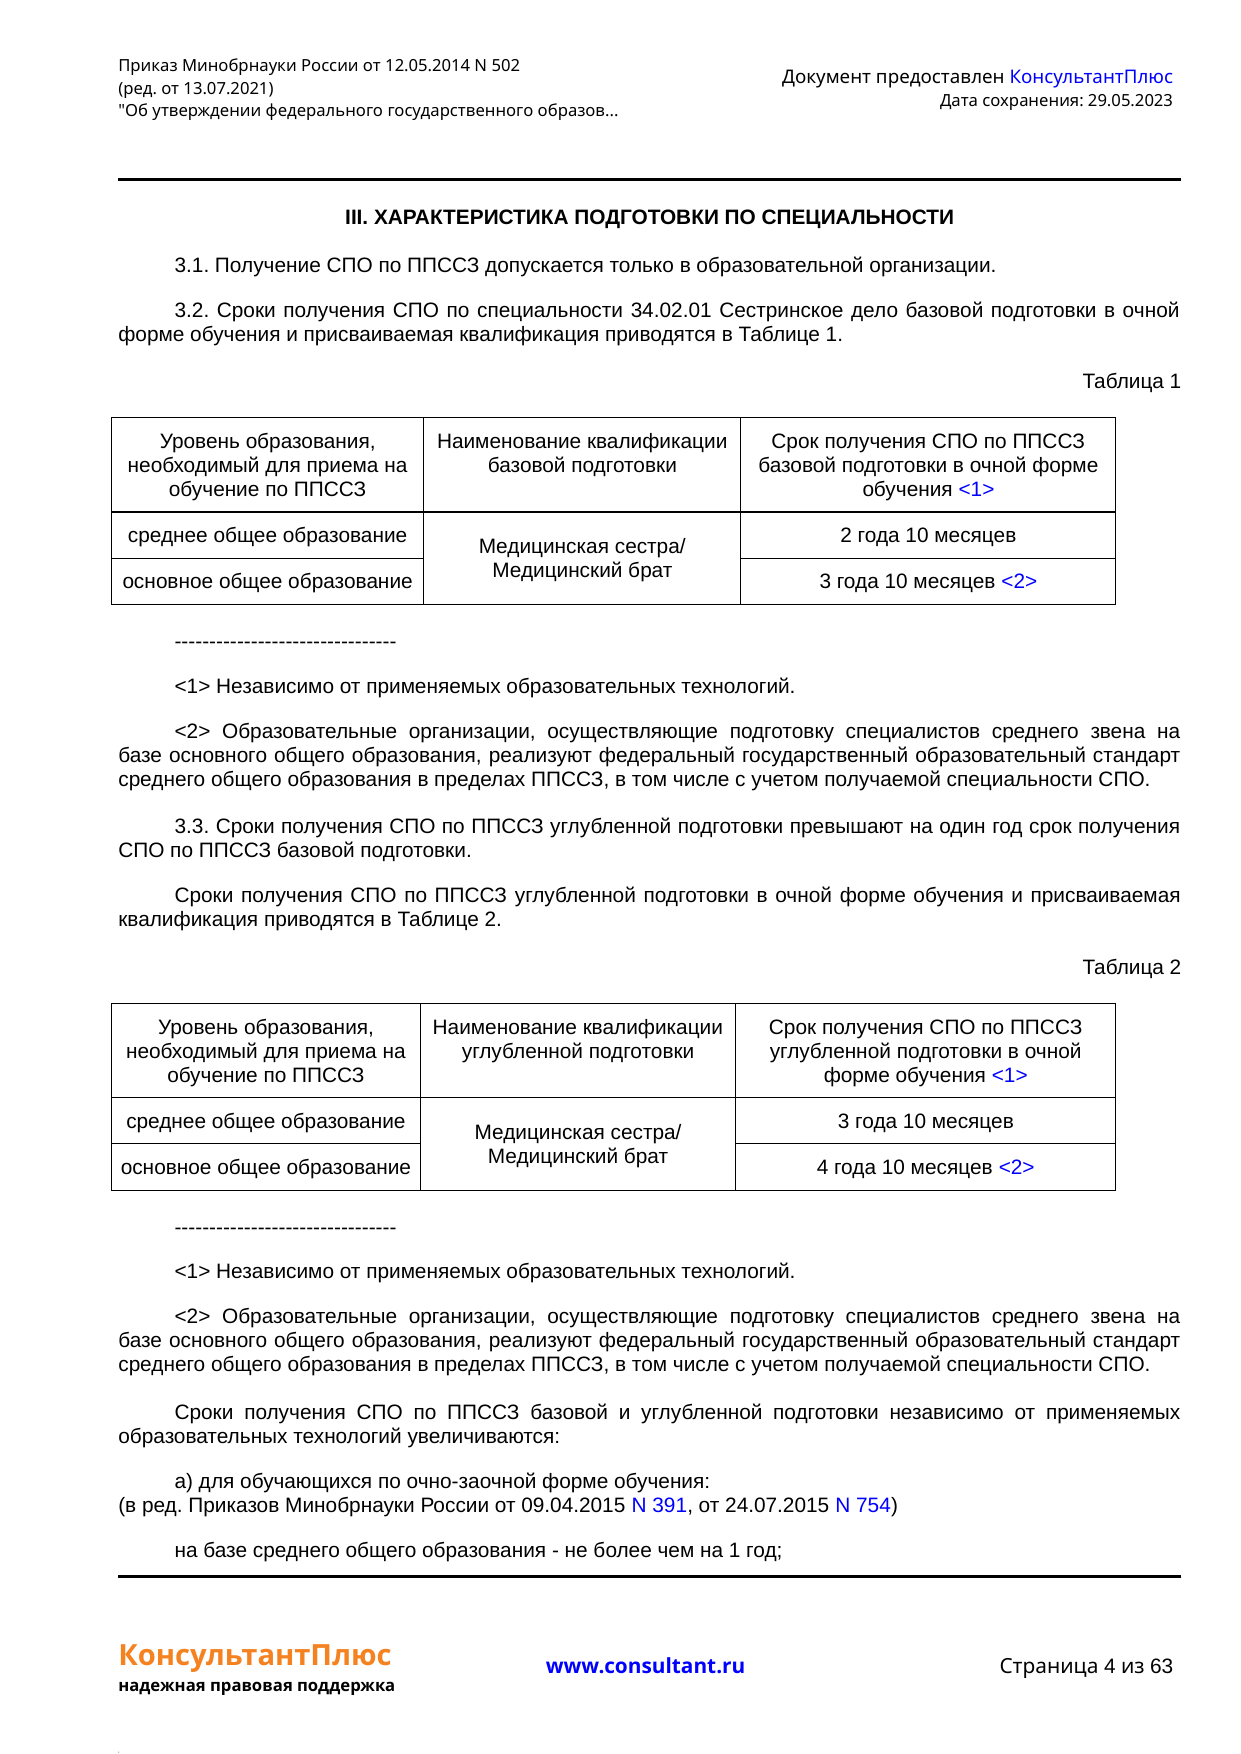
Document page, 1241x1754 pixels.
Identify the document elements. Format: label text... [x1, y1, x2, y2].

table_header Уровень образования, необходимый для приема на обучение по ППССЗ [112, 1004, 420, 1097]
table_header Уровень образования, необходимый для приема на обучение по ППССЗ [112, 418, 423, 511]
table_header Наименование квалификации углубленной подготовки [421, 1004, 735, 1097]
text <2> Образовательные организации, осуществляющие подготовку специалистов среднего звена на базе основного общего образования, реализуют федеральный государственный образовательный стандарт среднего общего образования в пределах ППССЗ, в том числе с учетом получаемой специальности СПО. [118, 718, 1181, 790]
table_header Наименование квалификации базовой подготовки [424, 418, 740, 511]
text -------------------------------- [118, 1214, 1181, 1238]
text <2> Образовательные организации, осуществляющие подготовку специалистов среднего звена на базе основного общего образования, реализуют федеральный государственный образовательный стандарт среднего общего образования в пределах ППССЗ, в том числе с учетом получаемой специальности СПО. [118, 1304, 1181, 1376]
text (в ред. Приказов Минобрнауки России от 09.04.2015 N 391, от 24.07.2015 N 754) [118, 1493, 1181, 1517]
text Сроки получения СПО по ППССЗ базовой и углубленной подготовки независимо от применяемых образовательных технологий увеличиваются: [118, 1400, 1181, 1448]
table_cell среднее общее образование [112, 1098, 420, 1143]
text 3.3. Сроки получения СПО по ППССЗ углубленной подготовки превышают на один год срок получения СПО по ППССЗ базовой подготовки. [118, 814, 1181, 862]
table_header Срок получения СПО по ППССЗ базовой подготовки в очной форме обучения <1> [741, 418, 1115, 511]
table_cell основное общее образование [112, 1144, 420, 1189]
table_cell 4 года 10 месяцев <2> [736, 1144, 1115, 1189]
table_cell среднее общее образование [112, 513, 423, 558]
text на базе среднего общего образования - не более чем на 1 год; [118, 1537, 1181, 1561]
text 3.1. Получение СПО по ППССЗ допускается только в образовательной организации. [118, 253, 1181, 277]
table_cell Медицинская сестра/ Медицинский брат [424, 513, 740, 604]
text -------------------------------- [118, 629, 1181, 653]
table_header Срок получения СПО по ППССЗ углубленной подготовки в очной форме обучения <1> [736, 1004, 1115, 1097]
title III. ХАРАКТЕРИСТИКА ПОДГОТОВКИ ПО СПЕЦИАЛЬНОСТИ [118, 205, 1181, 229]
table_cell 3 года 10 месяцев <2> [741, 559, 1115, 604]
table_cell Медицинская сестра/ Медицинский брат [421, 1098, 735, 1189]
text <1> Независимо от применяемых образовательных технологий. [118, 1259, 1181, 1283]
text Таблица 2 [118, 955, 1181, 979]
table_cell 3 года 10 месяцев [736, 1098, 1115, 1143]
table_cell 2 года 10 месяцев [741, 513, 1115, 558]
text а) для обучающихся по очно-заочной форме обучения: [118, 1469, 1181, 1493]
text Сроки получения СПО по ППССЗ углубленной подготовки в очной форме обучения и присваиваемая квалификация приводятся в Таблице 2. [118, 883, 1181, 931]
table_cell основное общее образование [112, 559, 423, 604]
text Таблица 1 [118, 369, 1181, 393]
text 3.2. Сроки получения СПО по специальности 34.02.01 Сестринское дело базовой подготовки в очной форме обучения и присваиваемая квалификация приводятся в Таблице 1. [118, 297, 1181, 345]
text <1> Независимо от применяемых образовательных технологий. [118, 674, 1181, 698]
